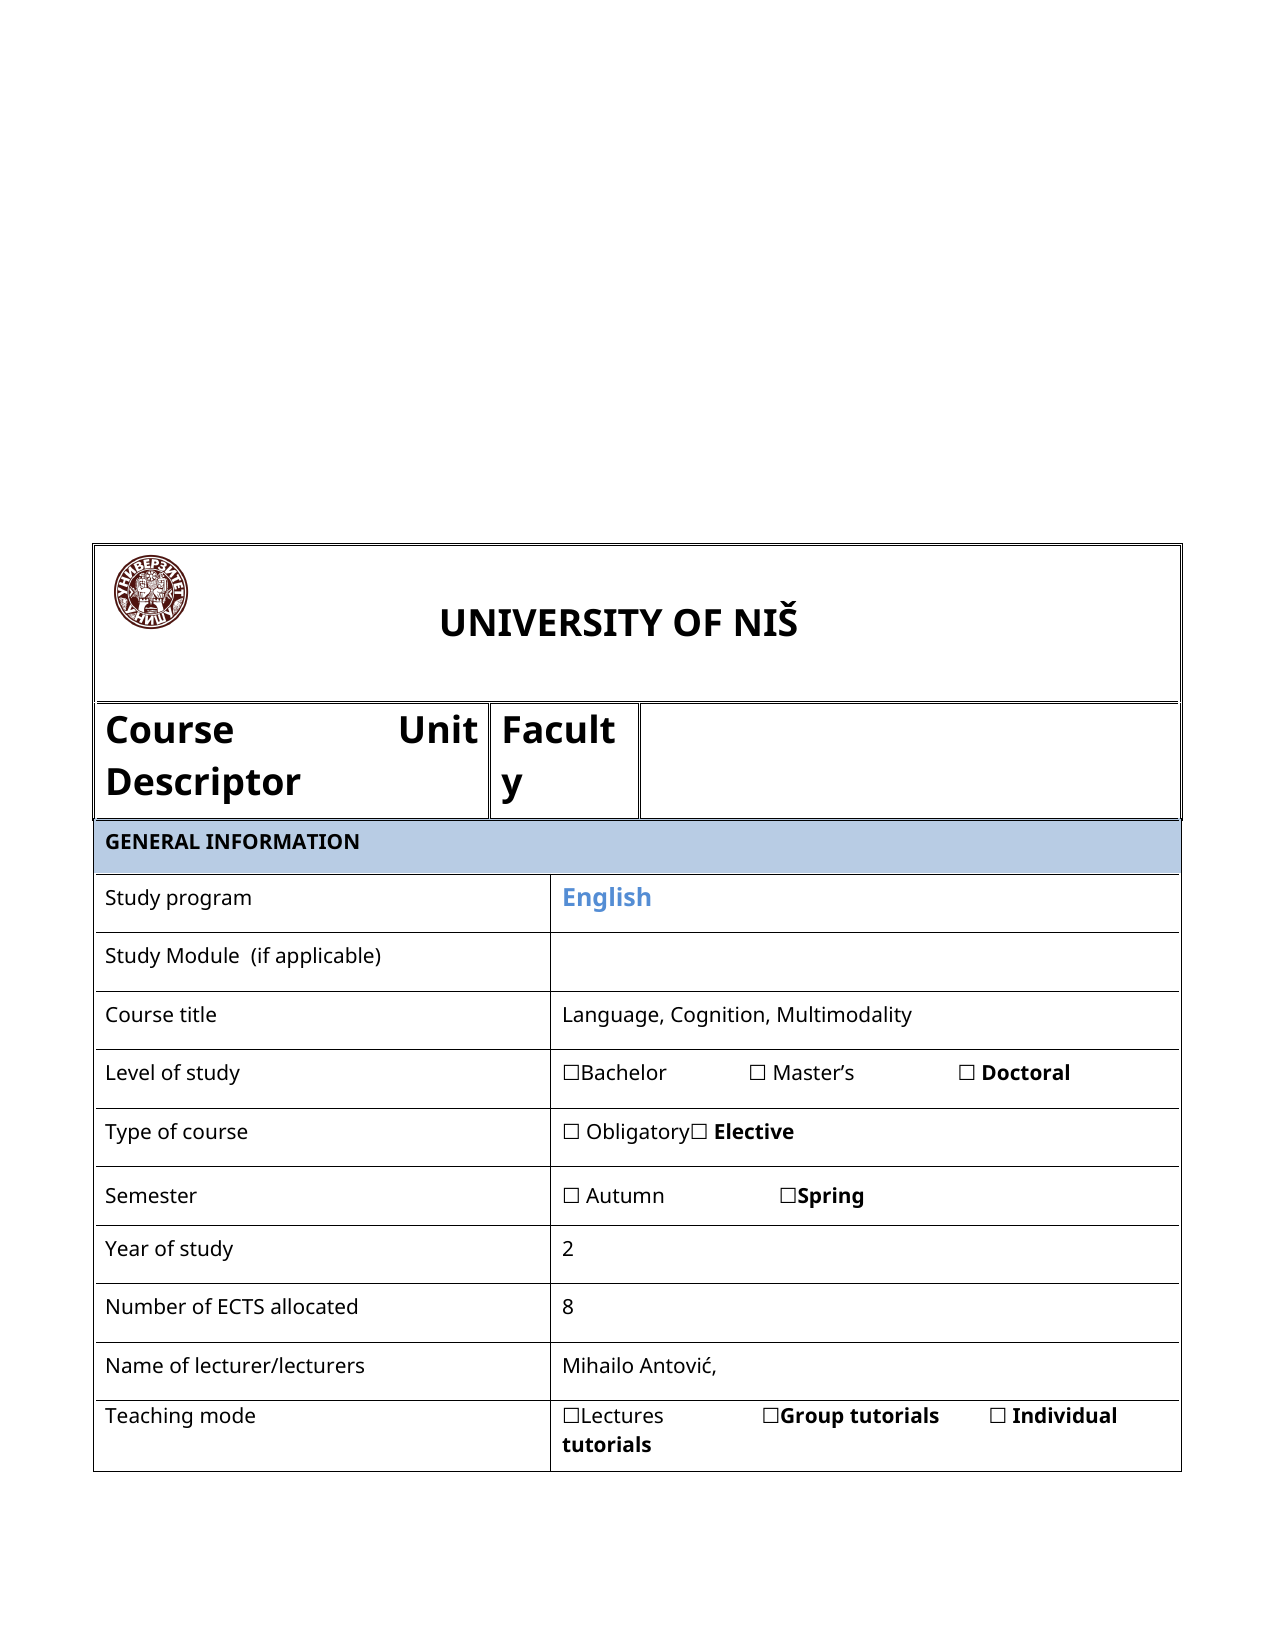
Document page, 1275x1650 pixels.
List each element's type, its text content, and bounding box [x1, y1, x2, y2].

table_cell Mihailo Antović, [551, 1342, 1181, 1400]
table_cell Semester [94, 1166, 550, 1225]
table_cell Autumn Spring [551, 1166, 1181, 1225]
table_cell Number of ECTS allocated [94, 1283, 550, 1342]
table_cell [551, 1400, 1181, 1471]
table_header UNIVERSITY OF NIŠ [95, 546, 1180, 701]
table_cell Year of study [94, 1225, 550, 1283]
table_cell Study Module (if applicable) [94, 932, 550, 991]
table_cell Study program [94, 874, 550, 932]
table_cell Faculty [491, 704, 638, 818]
table_cell English [551, 874, 1181, 932]
table_cell Teaching mode [94, 1400, 550, 1471]
table_cell Name of lecturer/lecturers [94, 1342, 550, 1400]
table_cell Level of study [94, 1049, 550, 1108]
table_cell [641, 701, 1180, 818]
table_cell 8 [551, 1283, 1181, 1342]
table_cell Language, Cognition, Multimodality [551, 991, 1181, 1049]
table_cell Course title [94, 991, 550, 1049]
table_cell [551, 932, 1181, 991]
table_cell Type of course [94, 1108, 550, 1166]
table_cell Course Unit Descriptor [95, 701, 488, 818]
table_cell Obligatory Elective [551, 1108, 1181, 1166]
table_cell 2 [551, 1225, 1181, 1283]
table_cell GENERAL INFORMATION [94, 818, 1181, 873]
table_cell Bachelor Master’s Doctoral [551, 1049, 1181, 1108]
